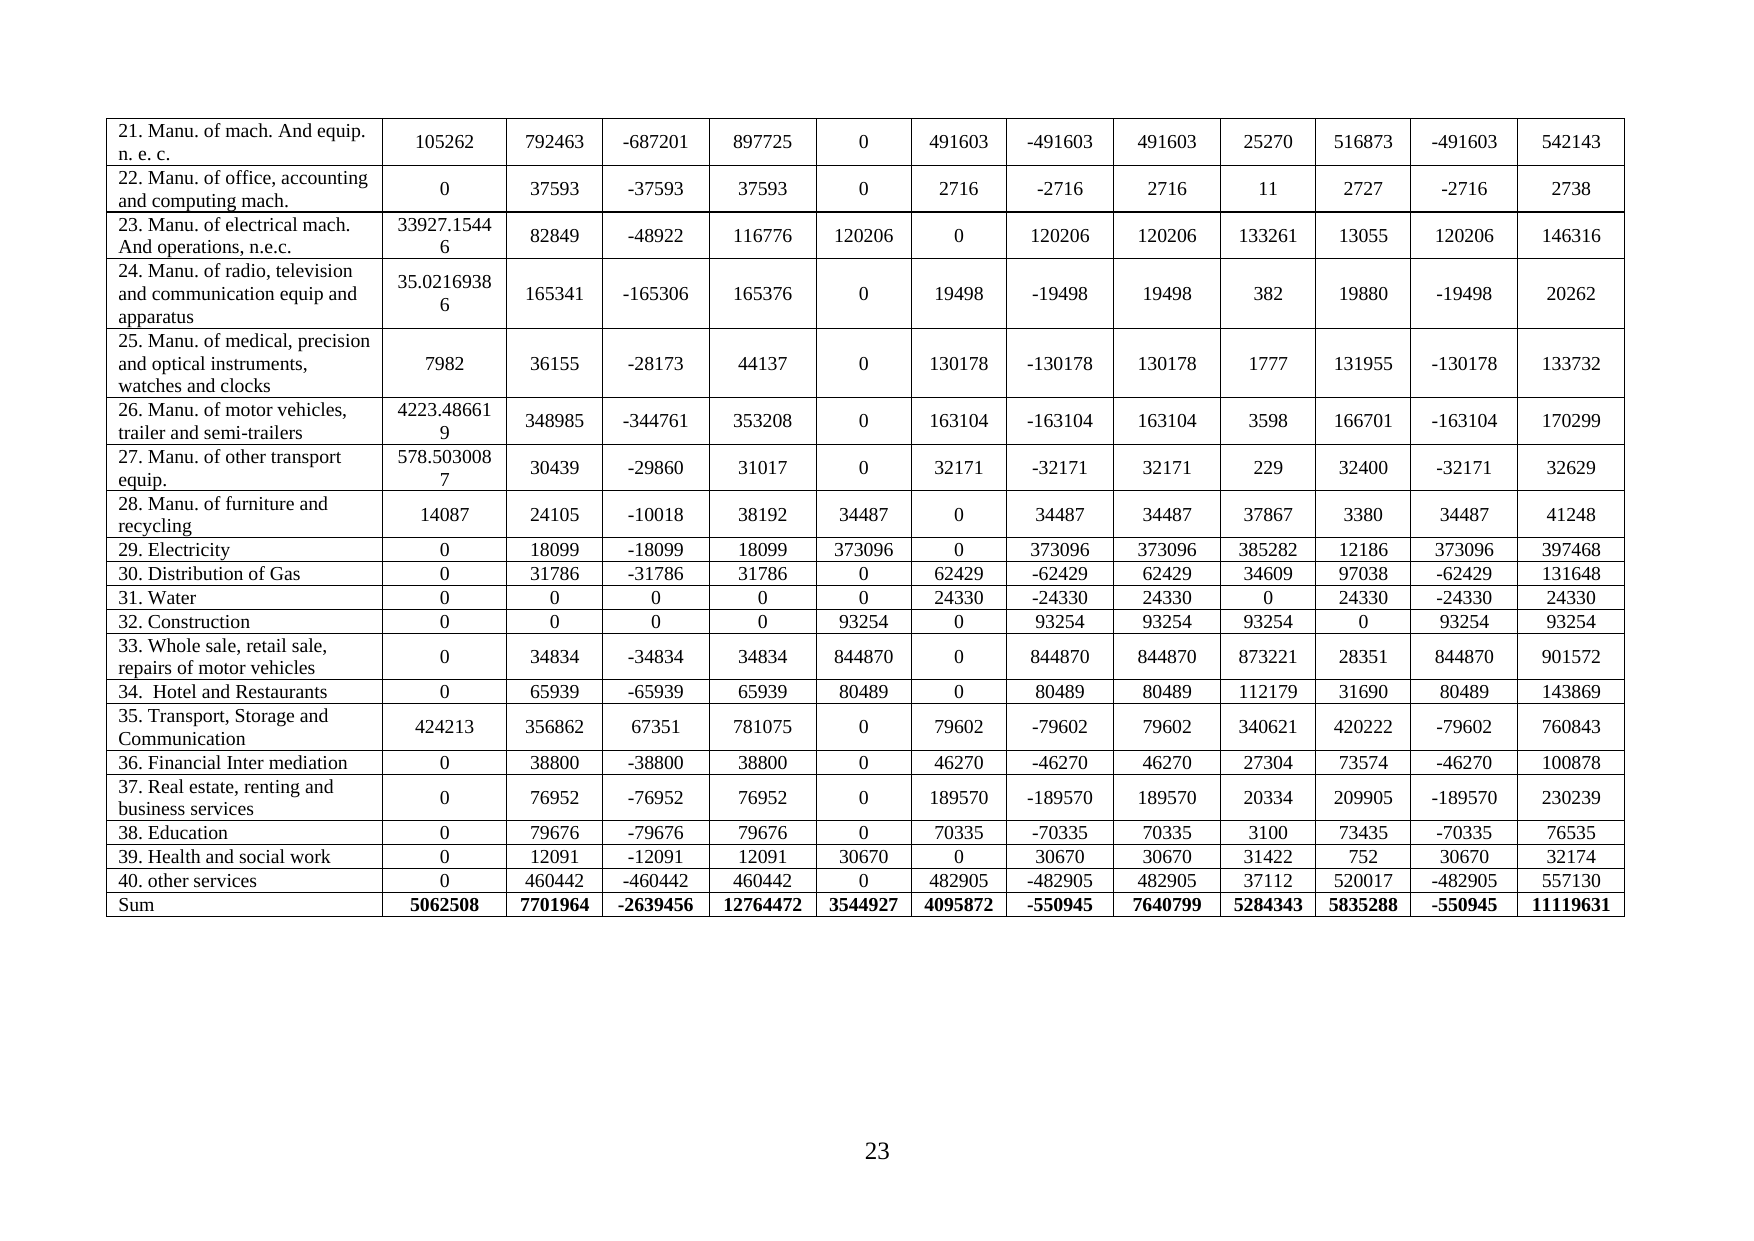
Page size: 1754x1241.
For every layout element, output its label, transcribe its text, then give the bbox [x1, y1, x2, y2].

table_cell 65939 [710, 680, 816, 703]
table_cell 35.02169386 [383, 259, 506, 328]
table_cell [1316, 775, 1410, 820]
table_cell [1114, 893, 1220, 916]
table_cell 353208 [710, 398, 816, 444]
table_cell -29860 [603, 445, 709, 490]
table_cell 130178 [1114, 329, 1220, 397]
table_cell -62429 [1411, 562, 1517, 585]
table_cell 0 [817, 398, 911, 444]
table_cell 32629 [1518, 445, 1624, 490]
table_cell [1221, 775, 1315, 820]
table_cell 0 [1316, 610, 1410, 632]
table_cell 19498 [912, 259, 1006, 328]
table_cell 166701 [1316, 398, 1410, 444]
table_cell 420222 [1316, 704, 1410, 750]
table_cell -62429 [1007, 562, 1113, 585]
table_cell 2716 [1114, 166, 1220, 211]
table_cell -10018 [603, 491, 709, 537]
table_cell 1777 [1221, 329, 1315, 397]
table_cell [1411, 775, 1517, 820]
table_cell 33. Whole sale, retail sale, repairs of motor vehicles [107, 634, 382, 679]
table_cell 424213 [383, 704, 506, 750]
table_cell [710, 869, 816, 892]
table_cell -79602 [1007, 704, 1113, 750]
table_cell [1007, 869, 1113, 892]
table_cell 0 [817, 119, 911, 165]
table_cell 97038 [1316, 562, 1410, 585]
table_cell 0 [912, 610, 1006, 632]
table_cell 19880 [1316, 259, 1410, 328]
table_cell 73574 [1316, 751, 1410, 773]
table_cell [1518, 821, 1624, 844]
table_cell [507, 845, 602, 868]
table_cell 844870 [817, 634, 911, 679]
table_cell 79602 [1114, 704, 1220, 750]
table_cell 36. Financial Inter mediation [107, 751, 382, 773]
table_cell 163104 [912, 398, 1006, 444]
table_cell -32171 [1007, 445, 1113, 490]
table_cell -19498 [1411, 259, 1517, 328]
table_cell 897725 [710, 119, 816, 165]
table_cell 491603 [1114, 119, 1220, 165]
table_cell 34487 [1007, 491, 1113, 537]
table_cell 0 [383, 586, 506, 609]
table_cell 24330 [912, 586, 1006, 609]
table_cell 12186 [1316, 538, 1410, 561]
table_cell -24330 [1411, 586, 1517, 609]
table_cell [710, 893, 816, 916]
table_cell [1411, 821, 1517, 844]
table_cell 28. Manu. of furniture and recycling [107, 491, 382, 537]
table_cell 760843 [1518, 704, 1624, 750]
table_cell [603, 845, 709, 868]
table_cell 0 [817, 329, 911, 397]
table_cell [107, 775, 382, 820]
table_cell 844870 [1411, 634, 1517, 679]
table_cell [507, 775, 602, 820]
table_cell 373096 [1114, 538, 1220, 561]
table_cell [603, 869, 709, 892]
table_cell 19498 [1114, 259, 1220, 328]
table_cell 2738 [1518, 166, 1624, 211]
table_cell 32171 [1114, 445, 1220, 490]
table_cell 578.5030087 [383, 445, 506, 490]
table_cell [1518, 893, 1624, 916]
table_cell 21. Manu. of mach. And equip. n. e. c. [107, 119, 382, 165]
table_cell 82849 [507, 213, 602, 258]
table_cell -163104 [1411, 398, 1517, 444]
table_cell 32. Construction [107, 610, 382, 632]
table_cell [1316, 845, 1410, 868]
table_cell -31786 [603, 562, 709, 585]
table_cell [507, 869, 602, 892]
table_cell 516873 [1316, 119, 1410, 165]
table_cell 385282 [1221, 538, 1315, 561]
table_cell 25270 [1221, 119, 1315, 165]
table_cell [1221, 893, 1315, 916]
table_cell 13055 [1316, 213, 1410, 258]
table_cell 382 [1221, 259, 1315, 328]
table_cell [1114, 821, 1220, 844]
table_cell 0 [817, 704, 911, 750]
table_cell 46270 [1114, 751, 1220, 773]
table_cell 34. Hotel and Restaurants [107, 680, 382, 703]
table_cell 62429 [1114, 562, 1220, 585]
table_cell 38800 [507, 751, 602, 773]
table_cell -2716 [1007, 166, 1113, 211]
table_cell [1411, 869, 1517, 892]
table_cell -48922 [603, 213, 709, 258]
table_cell 133261 [1221, 213, 1315, 258]
table_cell 229 [1221, 445, 1315, 490]
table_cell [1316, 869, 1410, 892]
table_cell -34834 [603, 634, 709, 679]
table_cell 165341 [507, 259, 602, 328]
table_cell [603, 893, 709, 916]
table_cell 373096 [1411, 538, 1517, 561]
table_cell -19498 [1007, 259, 1113, 328]
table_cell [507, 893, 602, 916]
table_cell 0 [507, 586, 602, 609]
table_cell 31786 [710, 562, 816, 585]
table_cell 14087 [383, 491, 506, 537]
table_cell 0 [383, 680, 506, 703]
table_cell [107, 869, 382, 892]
table_cell 80489 [1411, 680, 1517, 703]
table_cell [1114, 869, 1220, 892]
table_cell 93254 [1114, 610, 1220, 632]
table_cell 0 [507, 610, 602, 632]
table_cell 93254 [817, 610, 911, 632]
table_cell 131955 [1316, 329, 1410, 397]
table_cell 25. Manu. of medical, precision and optical instruments, watches and clocks [107, 329, 382, 397]
table_cell 491603 [912, 119, 1006, 165]
table_cell 0 [383, 166, 506, 211]
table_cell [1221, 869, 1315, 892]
table_cell -46270 [1411, 751, 1517, 773]
table_cell 79602 [912, 704, 1006, 750]
table_cell 93254 [1411, 610, 1517, 632]
table_cell 165376 [710, 259, 816, 328]
table_cell 26. Manu. of motor vehicles, trailer and semi-trailers [107, 398, 382, 444]
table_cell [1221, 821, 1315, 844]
table_cell 46270 [912, 751, 1006, 773]
table_cell 0 [383, 751, 506, 773]
table_cell 7982 [383, 329, 506, 397]
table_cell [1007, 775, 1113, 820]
table_cell -38800 [603, 751, 709, 773]
table_cell 163104 [1114, 398, 1220, 444]
table_cell 35. Transport, Storage and Communication [107, 704, 382, 750]
table_cell -28173 [603, 329, 709, 397]
table_cell 120206 [1007, 213, 1113, 258]
table_cell 130178 [912, 329, 1006, 397]
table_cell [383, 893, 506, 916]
table_cell 28351 [1316, 634, 1410, 679]
table_cell 23. Manu. of electrical mach. And operations, n.e.c. [107, 213, 382, 258]
table_cell 0 [383, 538, 506, 561]
table_cell 120206 [1411, 213, 1517, 258]
table_cell 143869 [1518, 680, 1624, 703]
table_cell 38192 [710, 491, 816, 537]
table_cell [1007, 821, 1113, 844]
table_cell 356862 [507, 704, 602, 750]
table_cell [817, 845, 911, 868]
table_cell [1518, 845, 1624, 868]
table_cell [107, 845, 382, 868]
table_cell 0 [383, 634, 506, 679]
table_cell 93254 [1518, 610, 1624, 632]
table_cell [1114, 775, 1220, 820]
table_cell 29. Electricity [107, 538, 382, 561]
table_cell 131648 [1518, 562, 1624, 585]
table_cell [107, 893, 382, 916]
table_cell 105262 [383, 119, 506, 165]
table_cell 340621 [1221, 704, 1315, 750]
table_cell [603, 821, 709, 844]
table_cell 0 [817, 445, 911, 490]
table_cell 3380 [1316, 491, 1410, 537]
table_cell 34487 [1411, 491, 1517, 537]
table_cell 348985 [507, 398, 602, 444]
table_cell 0 [603, 610, 709, 632]
table_cell 133732 [1518, 329, 1624, 397]
table_cell 397468 [1518, 538, 1624, 561]
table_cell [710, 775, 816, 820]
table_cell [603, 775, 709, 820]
table_cell 0 [1221, 586, 1315, 609]
table_cell -79602 [1411, 704, 1517, 750]
table_cell 34834 [507, 634, 602, 679]
table_cell 0 [817, 586, 911, 609]
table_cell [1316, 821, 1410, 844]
table_cell 844870 [1114, 634, 1220, 679]
table_cell 31017 [710, 445, 816, 490]
table_cell 112179 [1221, 680, 1315, 703]
table_cell 0 [817, 562, 911, 585]
table_cell 65939 [507, 680, 602, 703]
table_cell 34834 [710, 634, 816, 679]
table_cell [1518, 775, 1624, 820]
table_cell 0 [817, 166, 911, 211]
table_cell -491603 [1007, 119, 1113, 165]
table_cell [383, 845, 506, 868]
table_cell 37593 [507, 166, 602, 211]
table_cell 18099 [507, 538, 602, 561]
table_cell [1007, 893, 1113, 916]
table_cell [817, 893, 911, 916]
table_cell 0 [710, 586, 816, 609]
table_cell 80489 [1114, 680, 1220, 703]
table_cell -165306 [603, 259, 709, 328]
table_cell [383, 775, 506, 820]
table_cell 36155 [507, 329, 602, 397]
table_cell 0 [383, 610, 506, 632]
table_cell -130178 [1411, 329, 1517, 397]
table_cell 80489 [817, 680, 911, 703]
table_cell 34487 [817, 491, 911, 537]
table_cell 146316 [1518, 213, 1624, 258]
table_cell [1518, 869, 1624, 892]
table_cell -24330 [1007, 586, 1113, 609]
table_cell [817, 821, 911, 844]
table_cell 37867 [1221, 491, 1315, 537]
table_cell 373096 [817, 538, 911, 561]
table_cell 542143 [1518, 119, 1624, 165]
table_cell 4223.486619 [383, 398, 506, 444]
table_cell 34487 [1114, 491, 1220, 537]
table_cell 30. Distribution of Gas [107, 562, 382, 585]
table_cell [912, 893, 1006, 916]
table_cell -32171 [1411, 445, 1517, 490]
table_cell 2716 [912, 166, 1006, 211]
table_cell 0 [912, 213, 1006, 258]
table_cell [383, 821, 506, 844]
table_cell 27304 [1221, 751, 1315, 773]
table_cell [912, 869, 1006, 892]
table_cell 781075 [710, 704, 816, 750]
table_cell 120206 [817, 213, 911, 258]
table_cell -130178 [1007, 329, 1113, 397]
table_cell 116776 [710, 213, 816, 258]
table_cell 32400 [1316, 445, 1410, 490]
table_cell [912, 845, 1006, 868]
table_cell 170299 [1518, 398, 1624, 444]
table_cell 24. Manu. of radio, television and communication equip and apparatus [107, 259, 382, 328]
table_cell 0 [383, 562, 506, 585]
table_cell 24105 [507, 491, 602, 537]
table_cell 0 [603, 586, 709, 609]
table_cell 31786 [507, 562, 602, 585]
table_cell 24330 [1114, 586, 1220, 609]
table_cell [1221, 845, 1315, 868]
table_cell 0 [912, 538, 1006, 561]
table_cell -687201 [603, 119, 709, 165]
table_cell 31. Water [107, 586, 382, 609]
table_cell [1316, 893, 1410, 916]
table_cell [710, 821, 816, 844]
table_cell 373096 [1007, 538, 1113, 561]
table_cell 844870 [1007, 634, 1113, 679]
table_cell 24330 [1316, 586, 1410, 609]
table_cell 873221 [1221, 634, 1315, 679]
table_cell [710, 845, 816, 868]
table_cell 901572 [1518, 634, 1624, 679]
table_cell 33927.15446 [383, 213, 506, 258]
table_cell 27. Manu. of other transport equip. [107, 445, 382, 490]
table_cell 0 [912, 634, 1006, 679]
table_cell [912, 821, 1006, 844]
table_cell 2727 [1316, 166, 1410, 211]
table_cell 18099 [710, 538, 816, 561]
table_cell 32171 [912, 445, 1006, 490]
table_cell -2716 [1411, 166, 1517, 211]
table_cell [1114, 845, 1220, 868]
table_cell 31690 [1316, 680, 1410, 703]
table_cell -344761 [603, 398, 709, 444]
table_cell 93254 [1221, 610, 1315, 632]
table_cell 41248 [1518, 491, 1624, 537]
table_cell 0 [912, 680, 1006, 703]
table_cell 0 [817, 259, 911, 328]
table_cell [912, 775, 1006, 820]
table_cell 38800 [710, 751, 816, 773]
table_cell 34609 [1221, 562, 1315, 585]
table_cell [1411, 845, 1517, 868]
table_cell 24330 [1518, 586, 1624, 609]
table_cell 67351 [603, 704, 709, 750]
table_cell -491603 [1411, 119, 1517, 165]
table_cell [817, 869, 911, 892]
table_cell 3598 [1221, 398, 1315, 444]
table_cell 120206 [1114, 213, 1220, 258]
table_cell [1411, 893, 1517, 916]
table_cell -18099 [603, 538, 709, 561]
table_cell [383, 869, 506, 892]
table_cell 792463 [507, 119, 602, 165]
table_cell 37593 [710, 166, 816, 211]
table_cell 30439 [507, 445, 602, 490]
table_cell 22. Manu. of office, accounting and computing mach. [107, 166, 382, 211]
table_cell -65939 [603, 680, 709, 703]
table_cell 0 [817, 751, 911, 773]
table_cell -163104 [1007, 398, 1113, 444]
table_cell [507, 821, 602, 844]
table_cell -37593 [603, 166, 709, 211]
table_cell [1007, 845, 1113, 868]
table_cell 0 [912, 491, 1006, 537]
table_cell 0 [710, 610, 816, 632]
table_cell 11 [1221, 166, 1315, 211]
table_cell 62429 [912, 562, 1006, 585]
table_cell 20262 [1518, 259, 1624, 328]
table_cell -46270 [1007, 751, 1113, 773]
table_cell 93254 [1007, 610, 1113, 632]
table_cell 44137 [710, 329, 816, 397]
table_cell 80489 [1007, 680, 1113, 703]
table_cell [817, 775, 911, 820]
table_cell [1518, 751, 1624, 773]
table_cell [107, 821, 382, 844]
